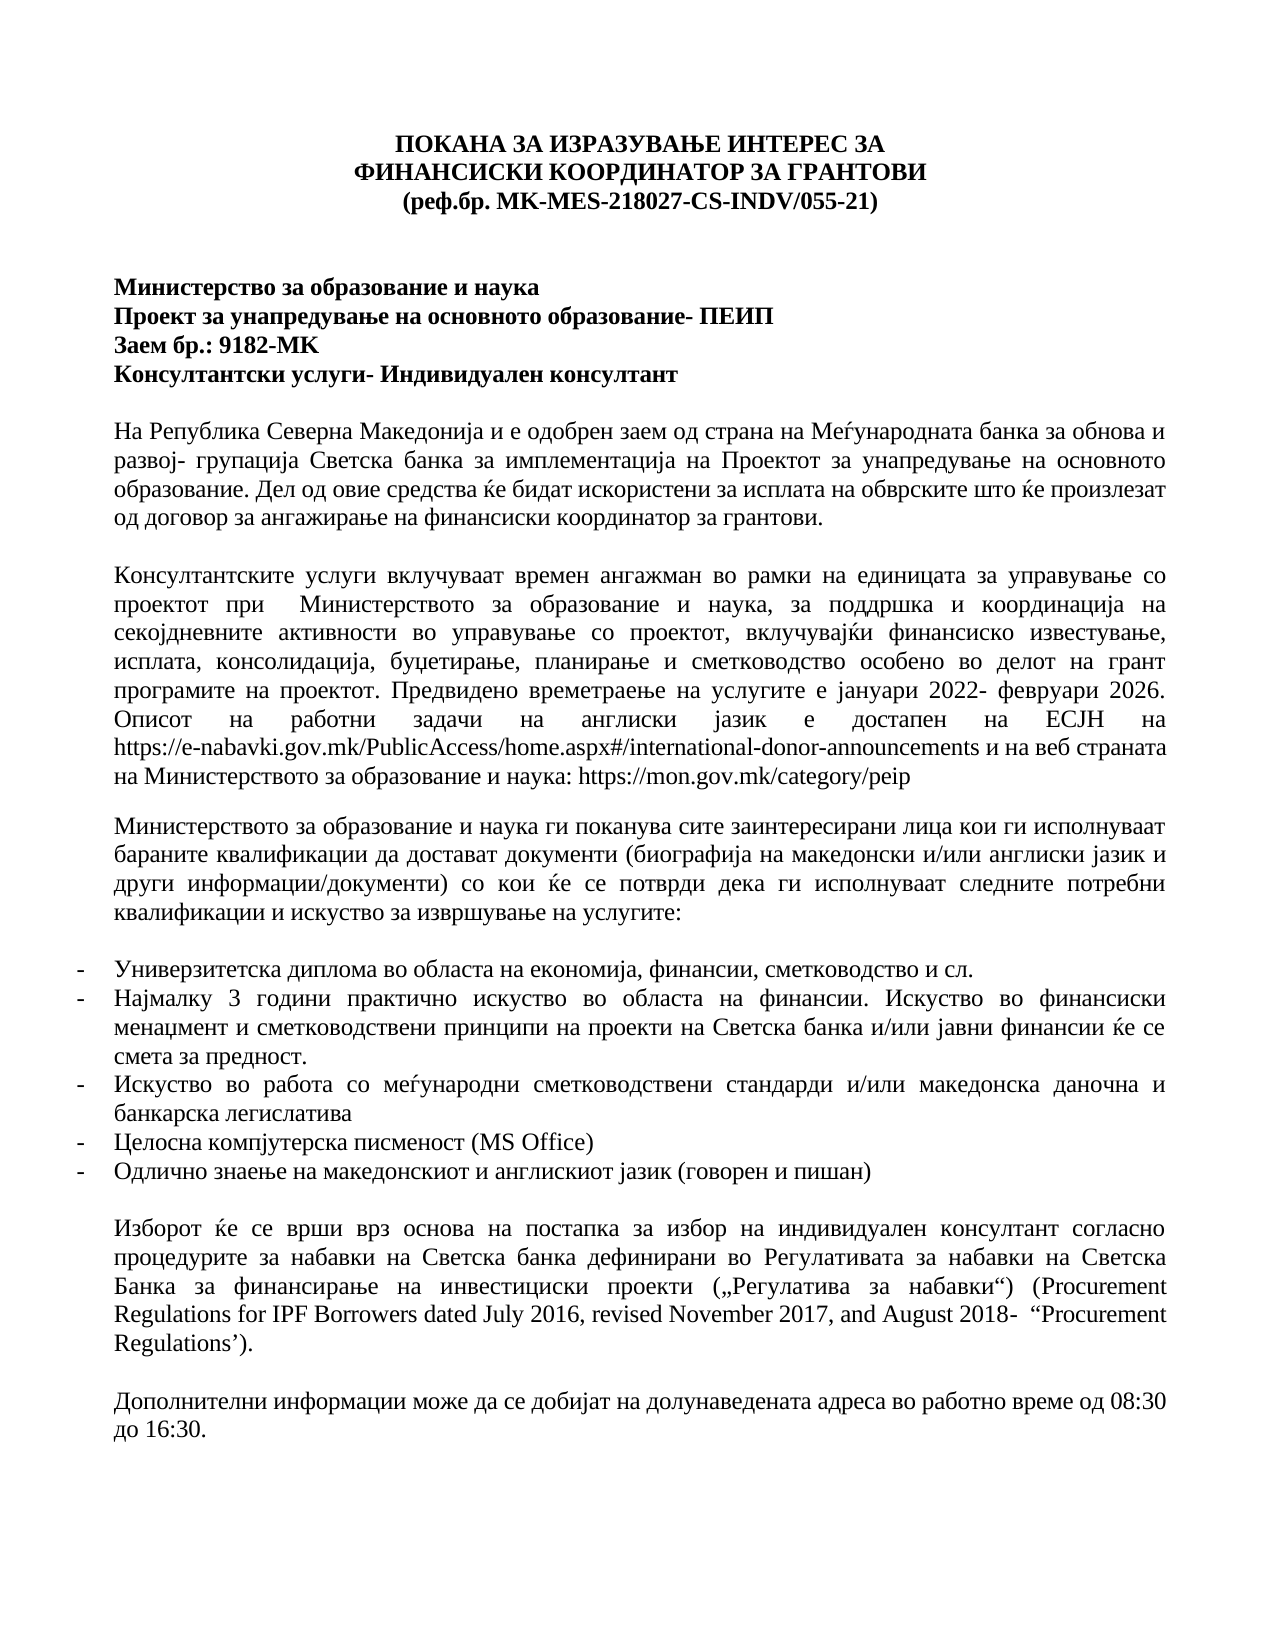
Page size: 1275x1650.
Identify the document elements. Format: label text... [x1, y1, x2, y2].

list На Република Северна Македонија и е одобрен заем од страна на Меѓународната банка за обнова и развој- групација Светска банка за имплементација на Проектот за унапредување на основното образование. Дел од овие средства ќе бидат искористени за исплата на обврските што ќе произлезат од договор за ангажирање на финансиски координатор за грантови. [114, 416, 1167, 531]
text Дополнителни информации може да се добијат на долунаведената адреса во работно време од 08:30 до 16:30. [114, 1386, 1167, 1443]
text ФИНАНСИСКИ КООРДИНАТОР ЗА ГРАНТОВИ [114, 157, 1167, 186]
text (реф.бр. MK-MES-218027-CS-INDV/055-21) [114, 186, 1167, 215]
list Искуство во работа со меѓународни сметководствени стандарди и/или македонска даночна и банкарска легислатива [76, 1069, 1167, 1127]
list Целосна компјутерска писменост (MS Office) [76, 1127, 1167, 1156]
text Заем бр.: 9182-MK [114, 330, 1167, 359]
list Универзитетска диплома во областа на економија, финансии, сметководство и сл. [76, 954, 1167, 983]
title ПОКАНА ЗА ИЗРАЗУВАЊЕ ИНТЕРЕС ЗА [114, 129, 1167, 157]
list Најмалку 3 години практично искуство во областа на финансии. Искуство во финансиски менаџмент и сметководствени принципи на проекти на Светска банка и/или јавни финансии ќе се смета за предност. [76, 983, 1167, 1069]
text Проект за унапредување на основното образование- ПЕИП [114, 301, 1167, 330]
text Изборот ќе се врши врз основа на постапка за избор на индивидуален консултант согласно процедурите за набавки на Светска банка дефинирани во Регулативата за набавки на Светска Банка за финансирање на инвестициски проекти („Регулатива за набавки“) (Procurement Regulations for IPF Borrowers dated July 2016, revised November 2017, and August 2018- “Procurement Regulations’). [114, 1213, 1167, 1357]
list Одлично знаење на македонскиот и англискиот јазик (говорен и пишан) [76, 1156, 1167, 1184]
text Министерство за образование и наука [114, 272, 1167, 301]
text Консултантски услуги- Индивидуален консултант [114, 359, 1167, 387]
text Министерството за образование и наука ги поканува сите заинтересирани лица кои ги исполнуваат бараните квалификации да достават документи (биографија на македонски и/или англиски јазик и други информации/документи) со кои ќе се потврди дека ги исполнуваат следните потребни квалификации и искуство за извршување на услугите: [114, 811, 1167, 926]
list Консултантските услуги вклучуваат времен ангажман во рамки на единицата за управување со проектот при Министерството за образование и наука, за поддршка и координација на секојдневните активности во управување со проектот, вклучувајќи финансиско известување, исплата, консолидација, буџетирање, планирање и сметководство особено во делот на грант програмите на проектот. Предвидено времетраење на услугите е јануари 2022- февруари 2026. Описот на работни задачи на англиски јазик е достапен на ЕСЈН на https://e-nabavki.gov.mk/PublicAccess/home.aspx#/international-donor-announcements и на веб страната на Министерството за образование и наука: https://mon.gov.mk/category/peip [114, 560, 1167, 790]
